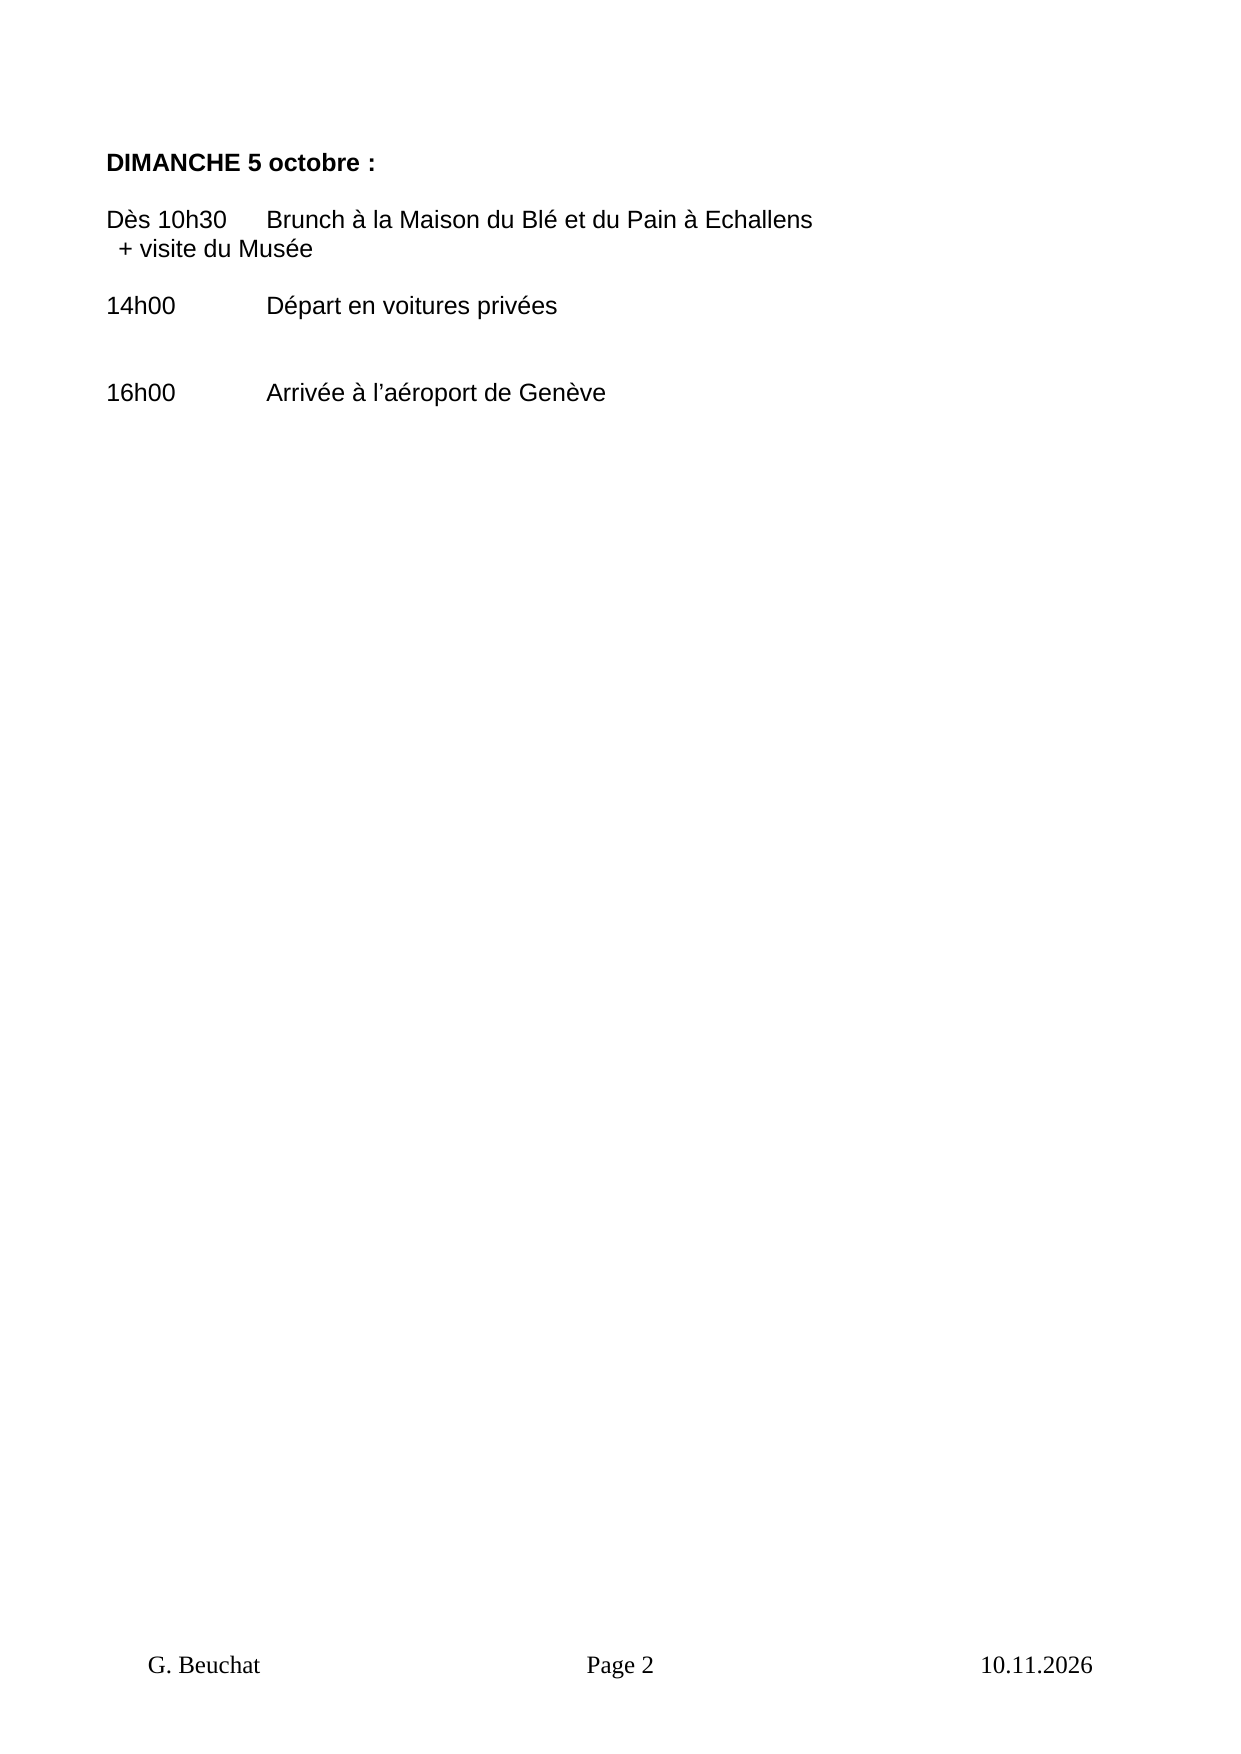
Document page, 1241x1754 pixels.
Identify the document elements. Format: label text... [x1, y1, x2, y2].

text DIMANCHE 5 octobre : [106, 148, 1093, 176]
text Dès 10h30 Brunch à la Maison du Blé et du Pain à Echallens [106, 205, 1093, 234]
text + visite du Musée [106, 234, 1093, 263]
text 16h00 Arrivée à l’aéroport de Genève [106, 378, 1093, 406]
text 14h00 Départ en voitures privées [106, 291, 1093, 320]
